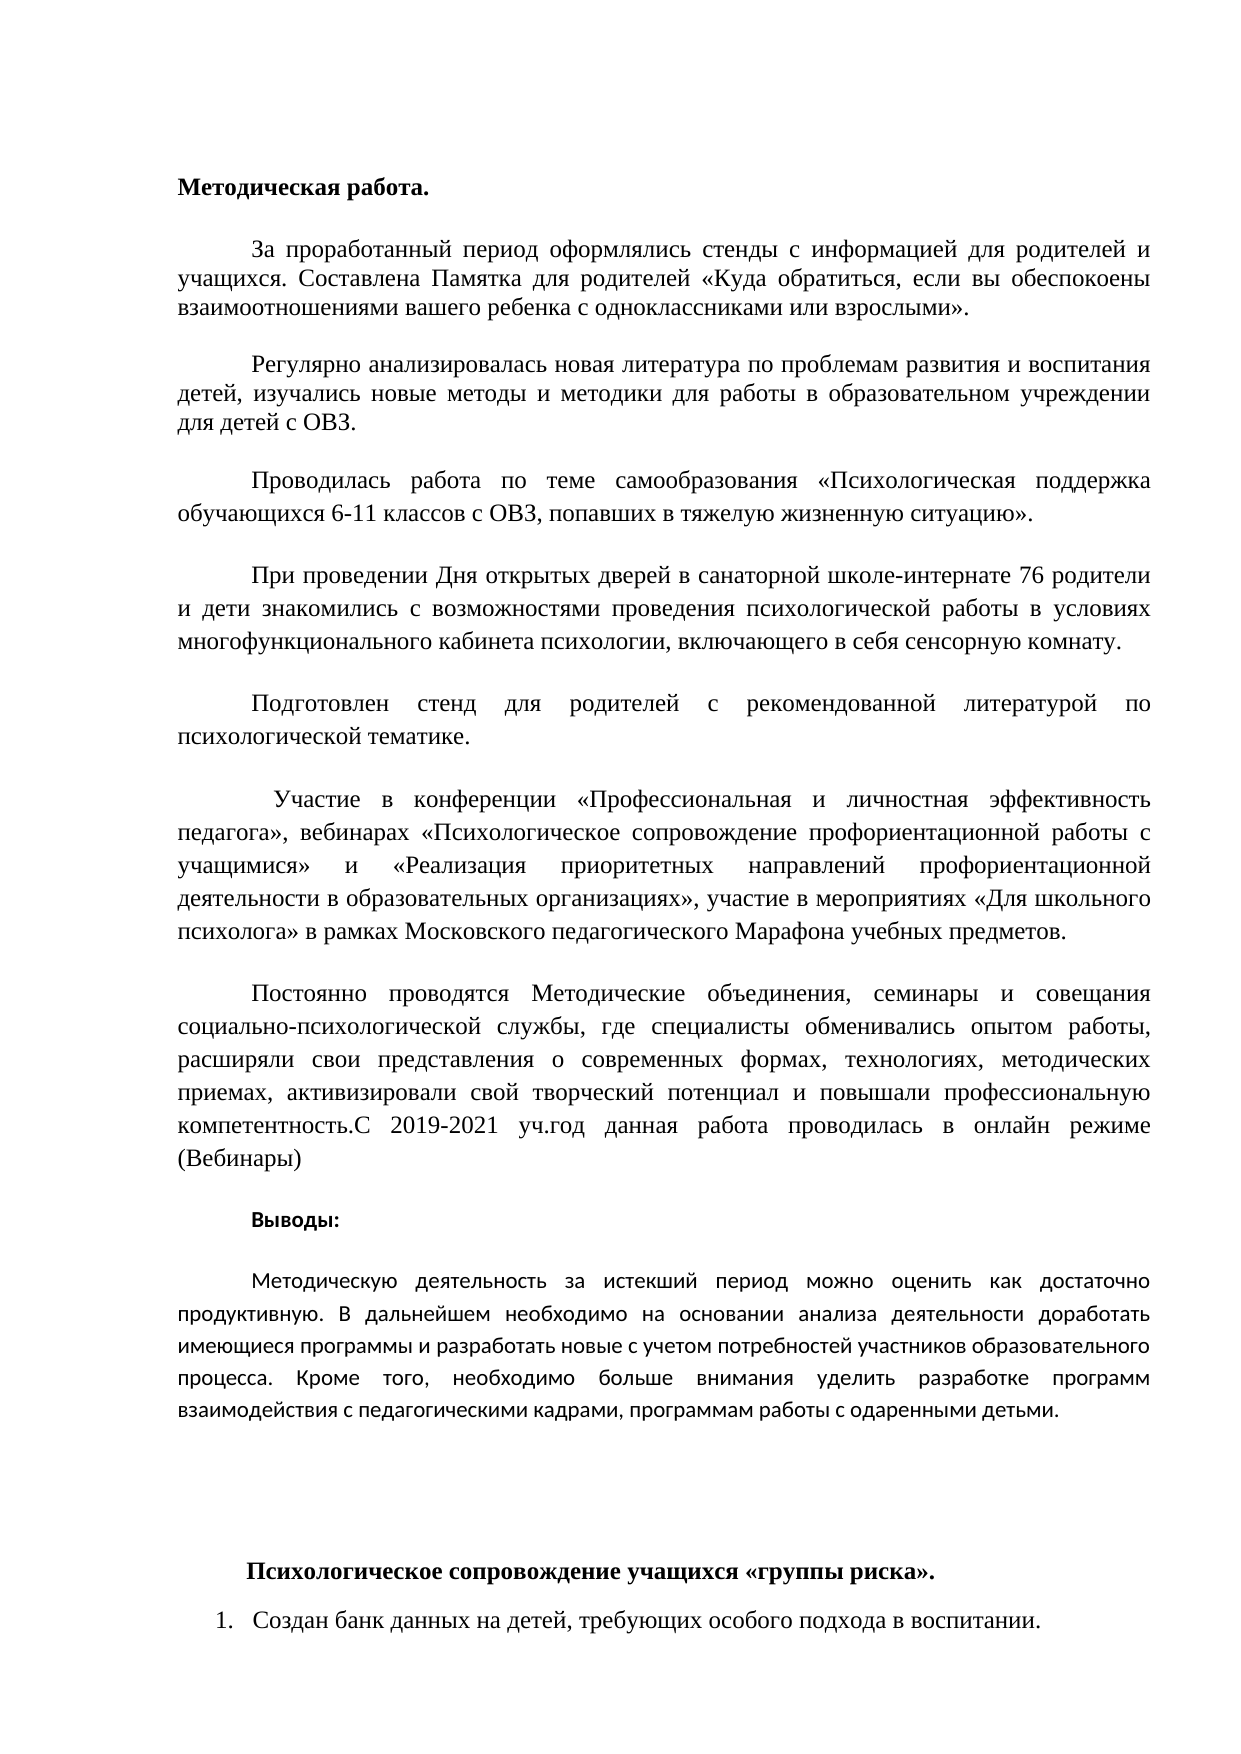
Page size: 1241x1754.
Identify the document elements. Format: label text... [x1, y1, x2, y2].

text При проведении Дня открытых дверей в санаторной школе-интернате 76 родители и дети знакомились с возможностями проведения психологической работы в условиях многофункционального кабинета психологии, включающего в себя сенсорную комнату. [177, 560, 1152, 655]
text Постоянно проводятся Методические объединения, семинары и совещания социально-психологической службы, где специалисты обменивались опытом работы, расширяли свои представления о современных формах, технологиях, методических приемах, активизировали свой творческий потенциал и повышали профессиональную компетентность.С 2019-2021 уч.год данная работа проводилась в онлайн режиме (Вебинары) [177, 978, 1152, 1172]
text Подготовлен стенд для родителей с рекомендованной литературой по психологической тематике. [177, 688, 1152, 750]
text Участие в конференции «Профессиональная и личностная эффективность педагога», вебинарах «Психологическое сопровождение профориентационной работы с учащимися» и «Реализация приоритетных направлений профориентационной деятельности в образовательных организациях», участие в мероприятиях «Для школьного психолога» в рамках Московского педагогического Марафона учебных предметов. [177, 784, 1152, 944]
text Психологическое сопровождение учащихся «группы риска». [177, 1556, 1152, 1584]
text Проводилась работа по теме самообразования «Психологическая поддержка обучающихся 6-11 классов с ОВЗ, попавших в тяжелую жизненную ситуацию». [177, 465, 1152, 527]
list Создан банк данных на детей, требующих особого подхода в воспитании. [215, 1605, 1152, 1634]
text Методическая работа. [177, 172, 1152, 201]
text Методическую деятельность за истекший период можно оценить как достаточно продуктивную. В дальнейшем необходимо на основании анализа деятельности доработать имеющиеся программы и разработать новые с учетом потребностей участников образовательного процесса. Кроме того, необходимо больше внимания уделить разработке программ взаимодействия с педагогическими кадрами, программам работы с одаренными детьми. [177, 1267, 1152, 1423]
text Регулярно анализировалась новая литература по проблемам развития и воспитания детей, изучались новые методы и методики для работы в образовательном учреждении для детей с ОВЗ. [177, 349, 1152, 436]
text Выводы: [177, 1205, 1152, 1233]
text За проработанный период оформлялись стенды с информацией для родителей и учащихся. Составлена Памятка для родителей «Куда обратиться, если вы обеспокоены взаимоотношениями вашего ребенка с одноклассниками или взрослыми». [177, 234, 1152, 320]
